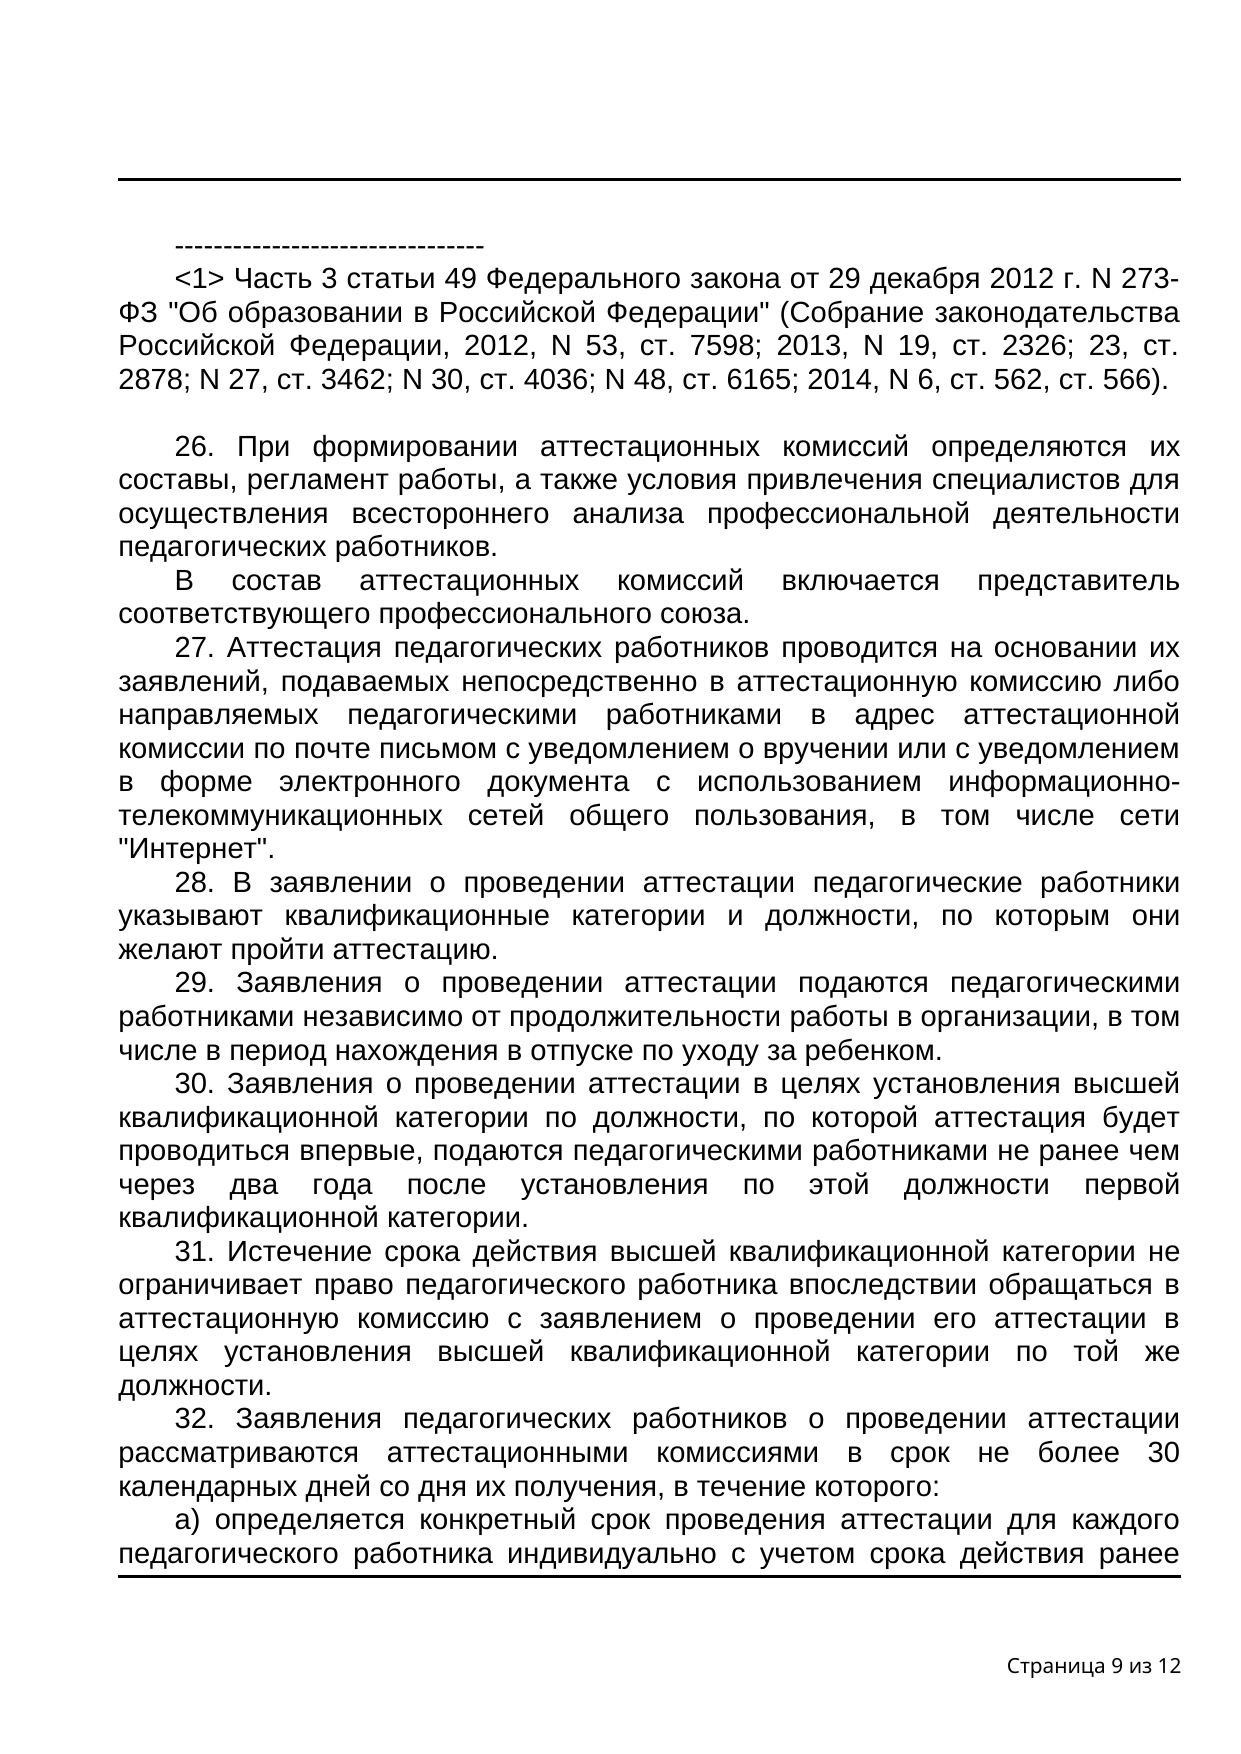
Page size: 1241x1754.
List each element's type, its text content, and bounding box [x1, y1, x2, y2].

text В состав аттестационных комиссий включается представитель соответствующего профессионального союза. [118, 563, 1181, 630]
text 31. Истечение срока действия высшей квалификационной категории не ограничивает право педагогического работника впоследствии обращаться в аттестационную комиссию с заявлением о проведении его аттестации в целях установления высшей квалификационной категории по той же должности. [118, 1234, 1181, 1402]
text 27. Аттестация педагогических работников проводится на основании их заявлений, подаваемых непосредственно в аттестационную комиссию либо направляемых педагогическими работниками в адрес аттестационной комиссии по почте письмом с уведомлением о вручении или с уведомлением в форме электронного документа с использованием информационно-телекоммуникационных сетей общего пользования, в том числе сети "Интернет". [118, 630, 1181, 865]
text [118, 1502, 1181, 1569]
text <1> Часть 3 статьи 49 Федерального закона от 29 декабря 2012 г. N 273-ФЗ "Об образовании в Российской Федерации" (Собрание законодательства Российской Федерации, 2012, N 53, ст. 7598; 2013, N 19, ст. 2326; 23, ст. 2878; N 27, ст. 3462; N 30, ст. 4036; N 48, ст. 6165; 2014, N 6, ст. 562, ст. 566). [118, 261, 1181, 395]
text 29. Заявления о проведении аттестации подаются педагогическими работниками независимо от продолжительности работы в организации, в том числе в период нахождения в отпуске по уходу за ребенком. [118, 966, 1181, 1066]
text 26. При формировании аттестационных комиссий определяются их составы, регламент работы, а также условия привлечения специалистов для осуществления всестороннего анализа профессиональной деятельности педагогических работников. [118, 429, 1181, 563]
text 32. Заявления педагогических работников о проведении аттестации рассматриваются аттестационными комиссиями в срок не более 30 календарных дней со дня их получения, в течение которого: [118, 1402, 1181, 1502]
text 28. В заявлении о проведении аттестации педагогические работники указывают квалификационные категории и должности, по которым они желают пройти аттестацию. [118, 865, 1181, 966]
text 30. Заявления о проведении аттестации в целях установления высшей квалификационной категории по должности, по которой аттестация будет проводиться впервые, подаются педагогическими работниками не ранее чем через два года после установления по этой должности первой квалификационной категории. [118, 1066, 1181, 1234]
text -------------------------------- [118, 228, 1181, 261]
